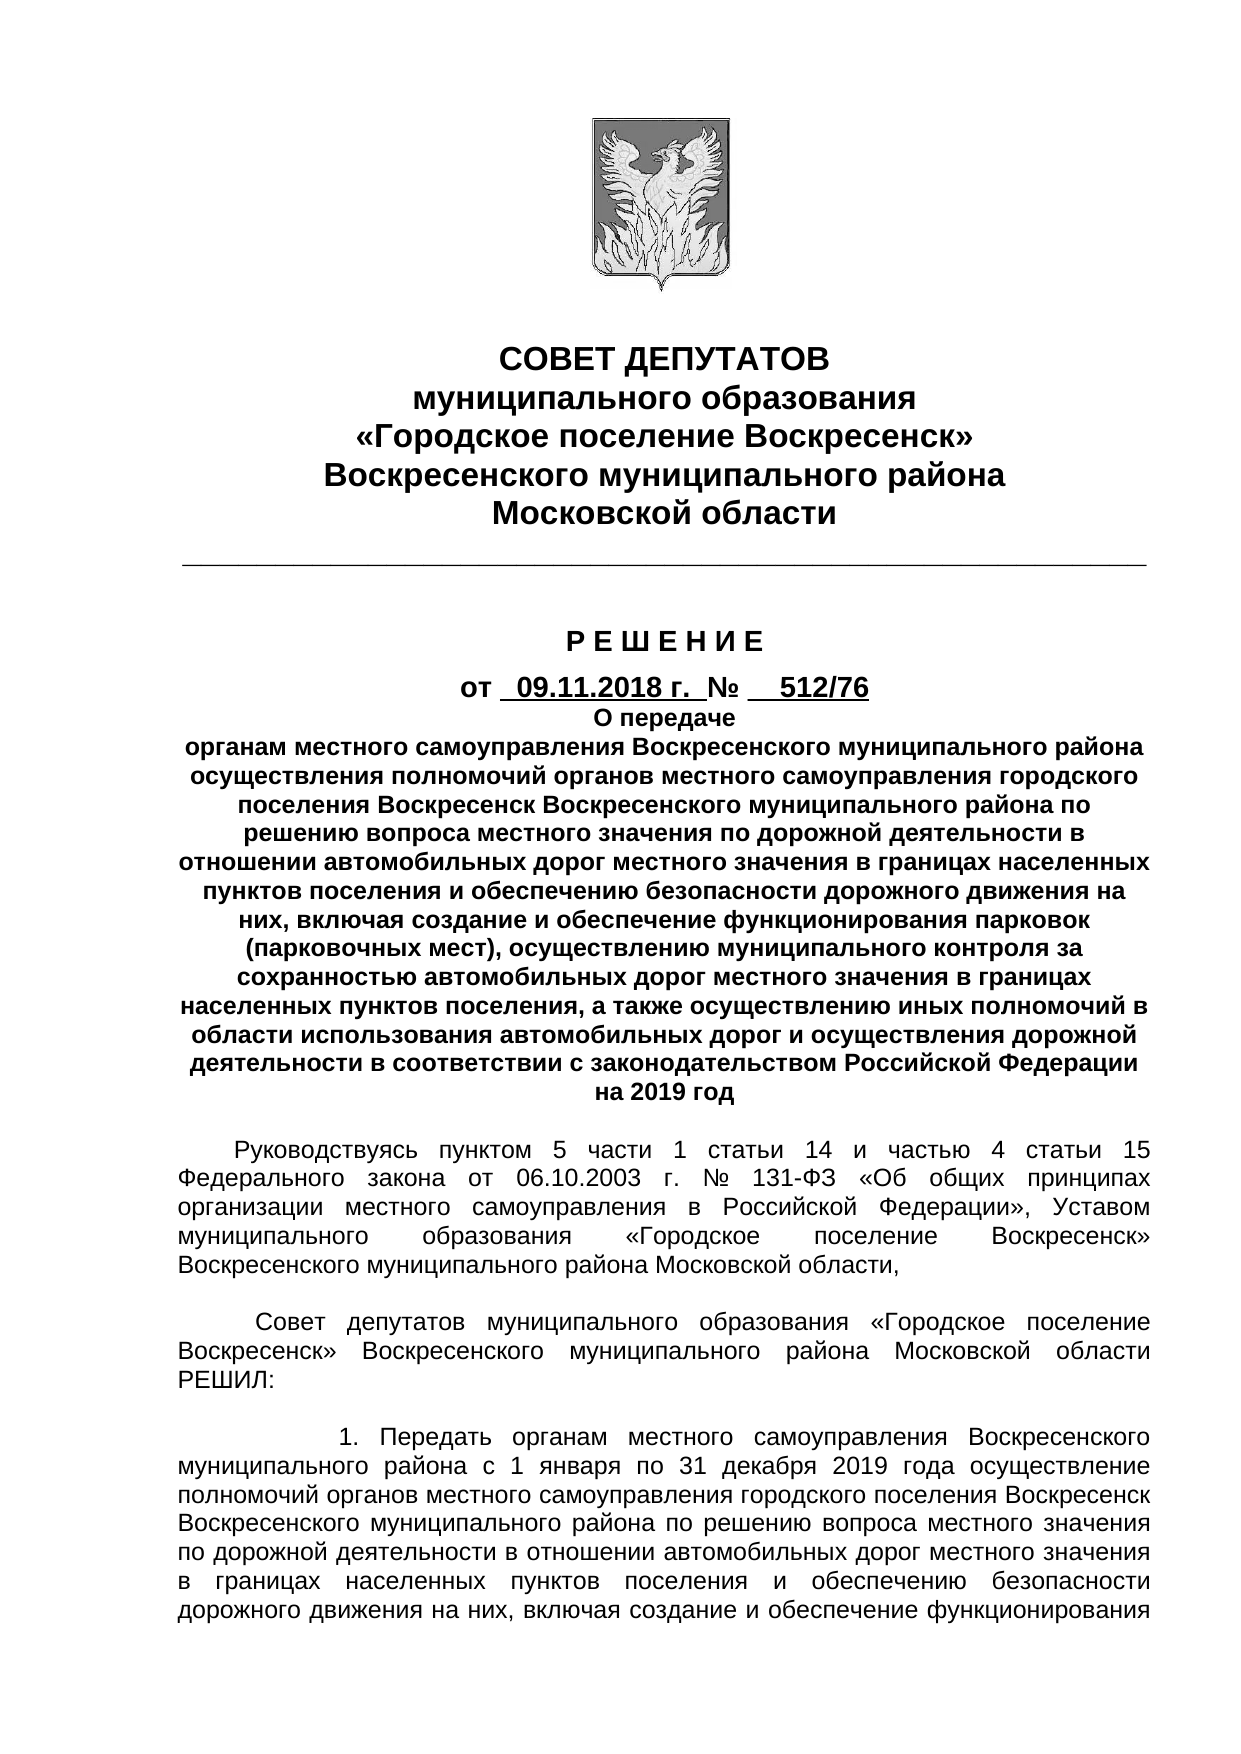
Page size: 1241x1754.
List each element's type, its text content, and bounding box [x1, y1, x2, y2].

text О передаче [177, 703, 1152, 732]
text ____________________________________________________ [177, 532, 1152, 570]
text «Городское поселение Воскресенск» [177, 416, 1152, 455]
text Руководствуясь пунктом 5 части 1 статьи 14 и частью 4 статьи 15 Федерального закона от 06.10.2003 г. № 131-ФЗ «Об общих принципах организации местного самоуправления в Российской Федерации», Уставом муниципального образования «Городское поселение Воскресенск» Воскресенского муниципального района Московской области, [177, 1134, 1152, 1278]
text от _09.11.2018 г._№ __512/76 [177, 670, 1152, 703]
text на 2019 год [177, 1077, 1152, 1106]
text Р Е Ш Е Н И Е [177, 624, 1152, 657]
text органам местного самоуправления Воскресенского муниципального района осуществления полномочий органов местного самоуправления городского поселения Воскресенск Воскресенского муниципального района по решению вопроса местного значения по дорожной деятельности в отношении автомобильных дорог местного значения в границах населенных пунктов поселения и обеспечению безопасности дорожного движения на них, включая создание и обеспечение функционирования парковок (парковочных мест), осуществлению муниципального контроля за сохранностью автомобильных дорог местного значения в границах населенных пунктов поселения, а также осуществлению иных полномочий в области использования автомобильных дорог и осуществления дорожной деятельности в соответствии с законодательством Российской Федерации [177, 732, 1152, 1077]
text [177, 1422, 1152, 1623]
text СОВЕТ ДЕПУТАТОВ [177, 339, 1152, 378]
text муниципального образования [177, 378, 1152, 416]
text Московской области [177, 493, 1152, 532]
text Воскресенского муниципального района [177, 455, 1152, 493]
text Совет депутатов муниципального образования «Городское поселение Воскресенск» Воскресенского муниципального района Московской области РЕШИЛ: [177, 1307, 1152, 1393]
